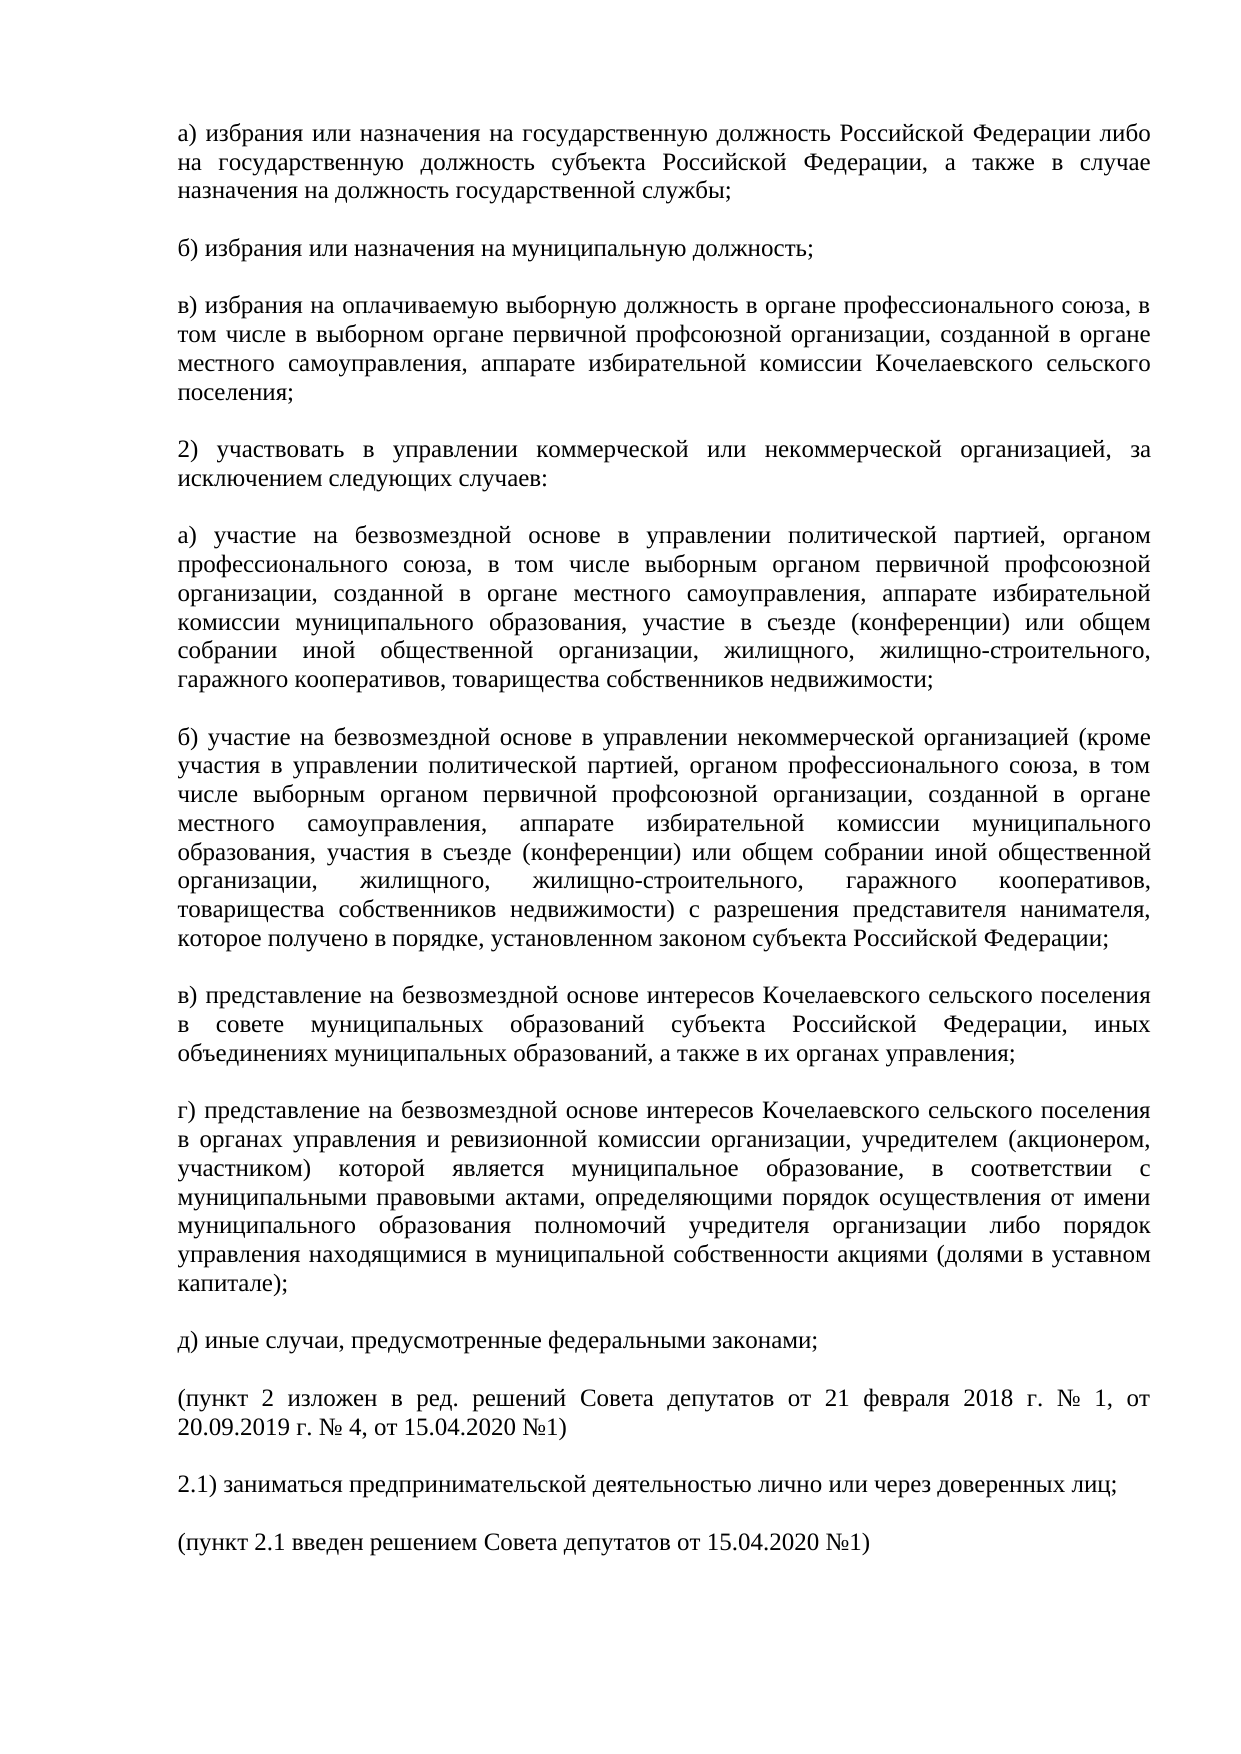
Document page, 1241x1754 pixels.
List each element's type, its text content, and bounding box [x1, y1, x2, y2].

text б) избрания или назначения на муниципальную должность; [177, 233, 1152, 262]
text 2) участвовать в управлении коммерческой или некоммерческой организацией, за исключением следующих случаев: [177, 434, 1152, 492]
text а) избрания или назначения на государственную должность Российской Федерации либо на государственную должность субъекта Российской Федерации, а также в случае назначения на должность государственной службы; [177, 118, 1152, 204]
text в) избрания на оплачиваемую выборную должность в органе профессионального союза, в том числе в выборном органе первичной профсоюзной организации, созданной в органе местного самоуправления, аппарате избирательной комиссии Кочелаевского сельского поселения; [177, 291, 1152, 406]
text (пункт 2 изложен в ред. решений Совета депутатов от 21 февраля 2018 г. № 1, от 20.09.2019 г. № 4, от 15.04.2020 №1) [177, 1383, 1152, 1441]
text (пункт 2.1 введен решением Совета депутатов от 15.04.2020 №1) [177, 1527, 1152, 1556]
text г) представление на безвозмездной основе интересов Кочелаевского сельского поселения в органах управления и ревизионной комиссии организации, учредителем (акционером, участником) которой является муниципальное образование, в соответствии с муниципальными правовыми актами, определяющими порядок осуществления от имени муниципального образования полномочий учредителя организации либо порядок управления находящимися в муниципальной собственности акциями (долями в уставном капитале); [177, 1096, 1152, 1297]
text 2.1) заниматься предпринимательской деятельностью лично или через доверенных лиц; [177, 1469, 1152, 1498]
text в) представление на безвозмездной основе интересов Кочелаевского сельского поселения в совете муниципальных образований субъекта Российской Федерации, иных объединениях муниципальных образований, а также в их органах управления; [177, 981, 1152, 1067]
text б) участие на безвозмездной основе в управлении некоммерческой организацией (кроме участия в управлении политической партией, органом профессионального союза, в том числе выборным органом первичной профсоюзной организации, созданной в органе местного самоуправления, аппарате избирательной комиссии муниципального образования, участия в съезде (конференции) или общем собрании иной общественной организации, жилищного, жилищно-строительного, гаражного кооперативов, товарищества собственников недвижимости) с разрешения представителя нанимателя, которое получено в порядке, установленном законом субъекта Российской Федерации; [177, 722, 1152, 952]
text а) участие на безвозмездной основе в управлении политической партией, органом профессионального союза, в том числе выборным органом первичной профсоюзной организации, созданной в органе местного самоуправления, аппарате избирательной комиссии муниципального образования, участие в съезде (конференции) или общем собрании иной общественной организации, жилищного, жилищно-строительного, гаражного кооперативов, товарищества собственников недвижимости; [177, 521, 1152, 693]
text д) иные случаи, предусмотренные федеральными законами; [177, 1326, 1152, 1354]
